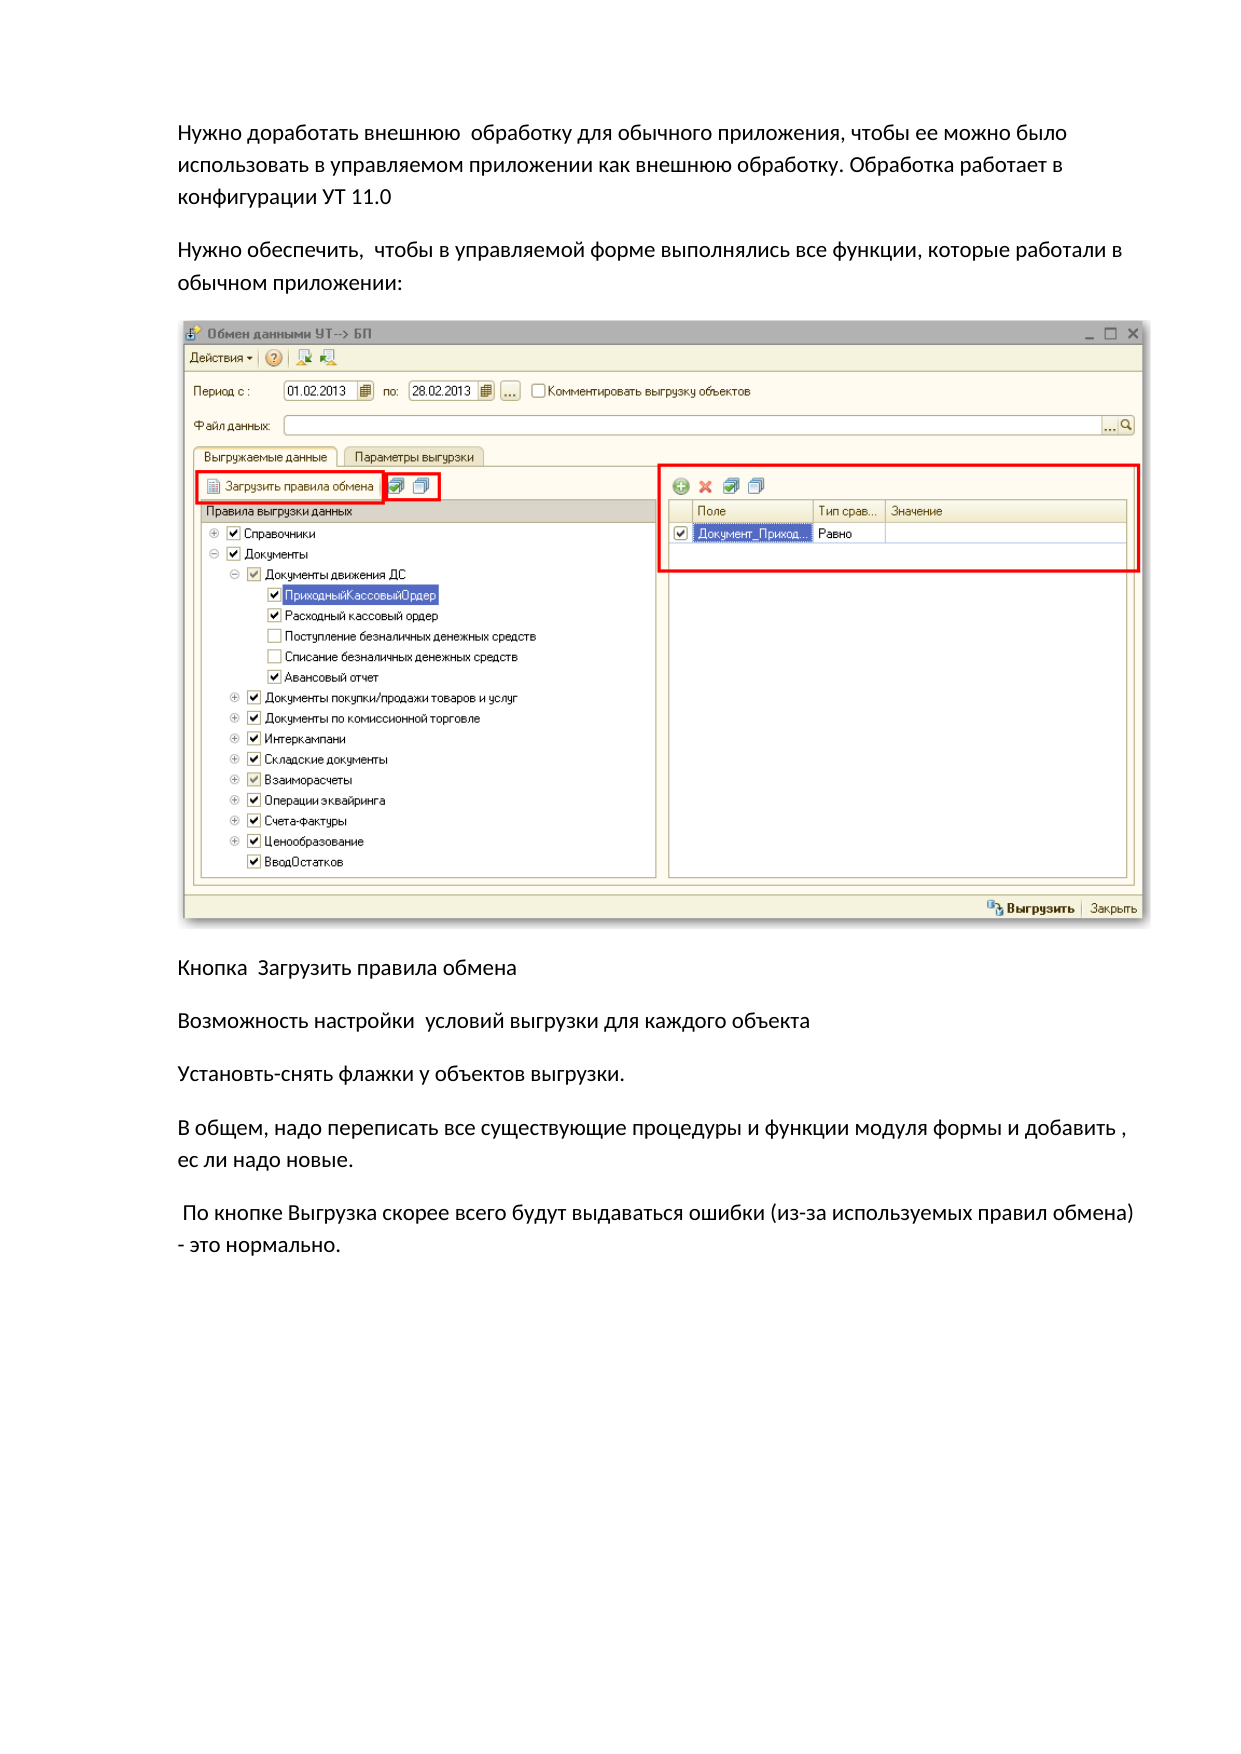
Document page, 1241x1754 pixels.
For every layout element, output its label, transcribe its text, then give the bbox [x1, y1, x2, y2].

text Нужно обеспечить, чтобы в управляемой форме выполнялись все функции, которые работали в обычном приложении: [177, 236, 1152, 296]
text Возможность настройки условий выгрузки для каждого объекта [177, 1007, 1152, 1034]
text В общем, надо переписать все существующие процедуры и функции модуля формы и добавить , ес ли надо новые. [177, 1113, 1152, 1173]
picture [177, 320, 1151, 929]
text Установть-снять флажки у объектов выгрузки. [177, 1059, 1152, 1088]
text Кнопка Загрузить правила обмена [177, 953, 1152, 982]
text Нужно доработать внешнюю обработку для обычного приложения, чтобы ее можно было использовать в управляемом приложении как внешнюю обработку. Обработка работает в конфигурации УТ 11.0 [177, 118, 1152, 211]
text По кнопке Выгрузка скорее всего будут выдаваться ошибки (из-за используемых правил обмена) - это нормально. [177, 1198, 1152, 1258]
